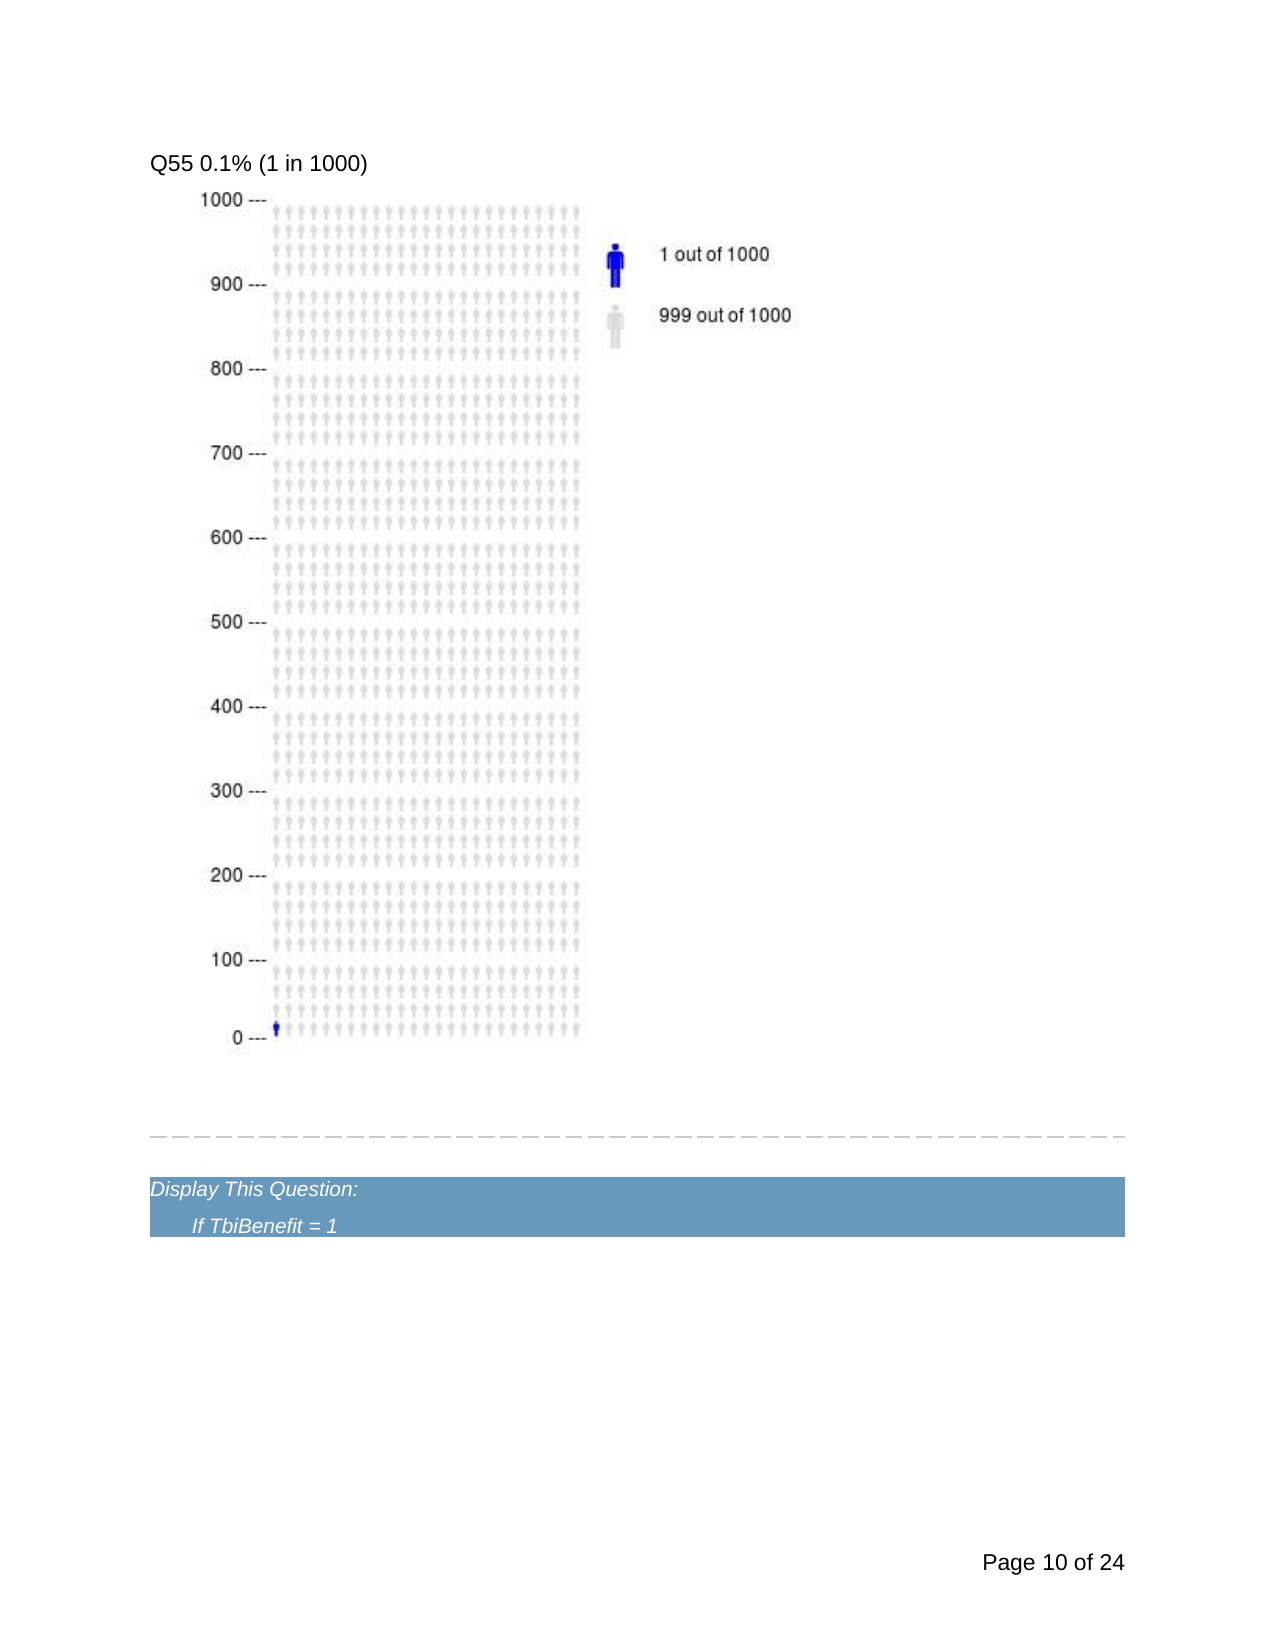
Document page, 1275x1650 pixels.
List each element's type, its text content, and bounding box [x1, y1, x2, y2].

text Q55 0.1% (1 in 1000) [150, 150, 1125, 176]
picture [150, 180, 1275, 1090]
text Display This Question: [150, 1177, 1125, 1201]
text If TbiBenefit = 1 [150, 1213, 1125, 1237]
